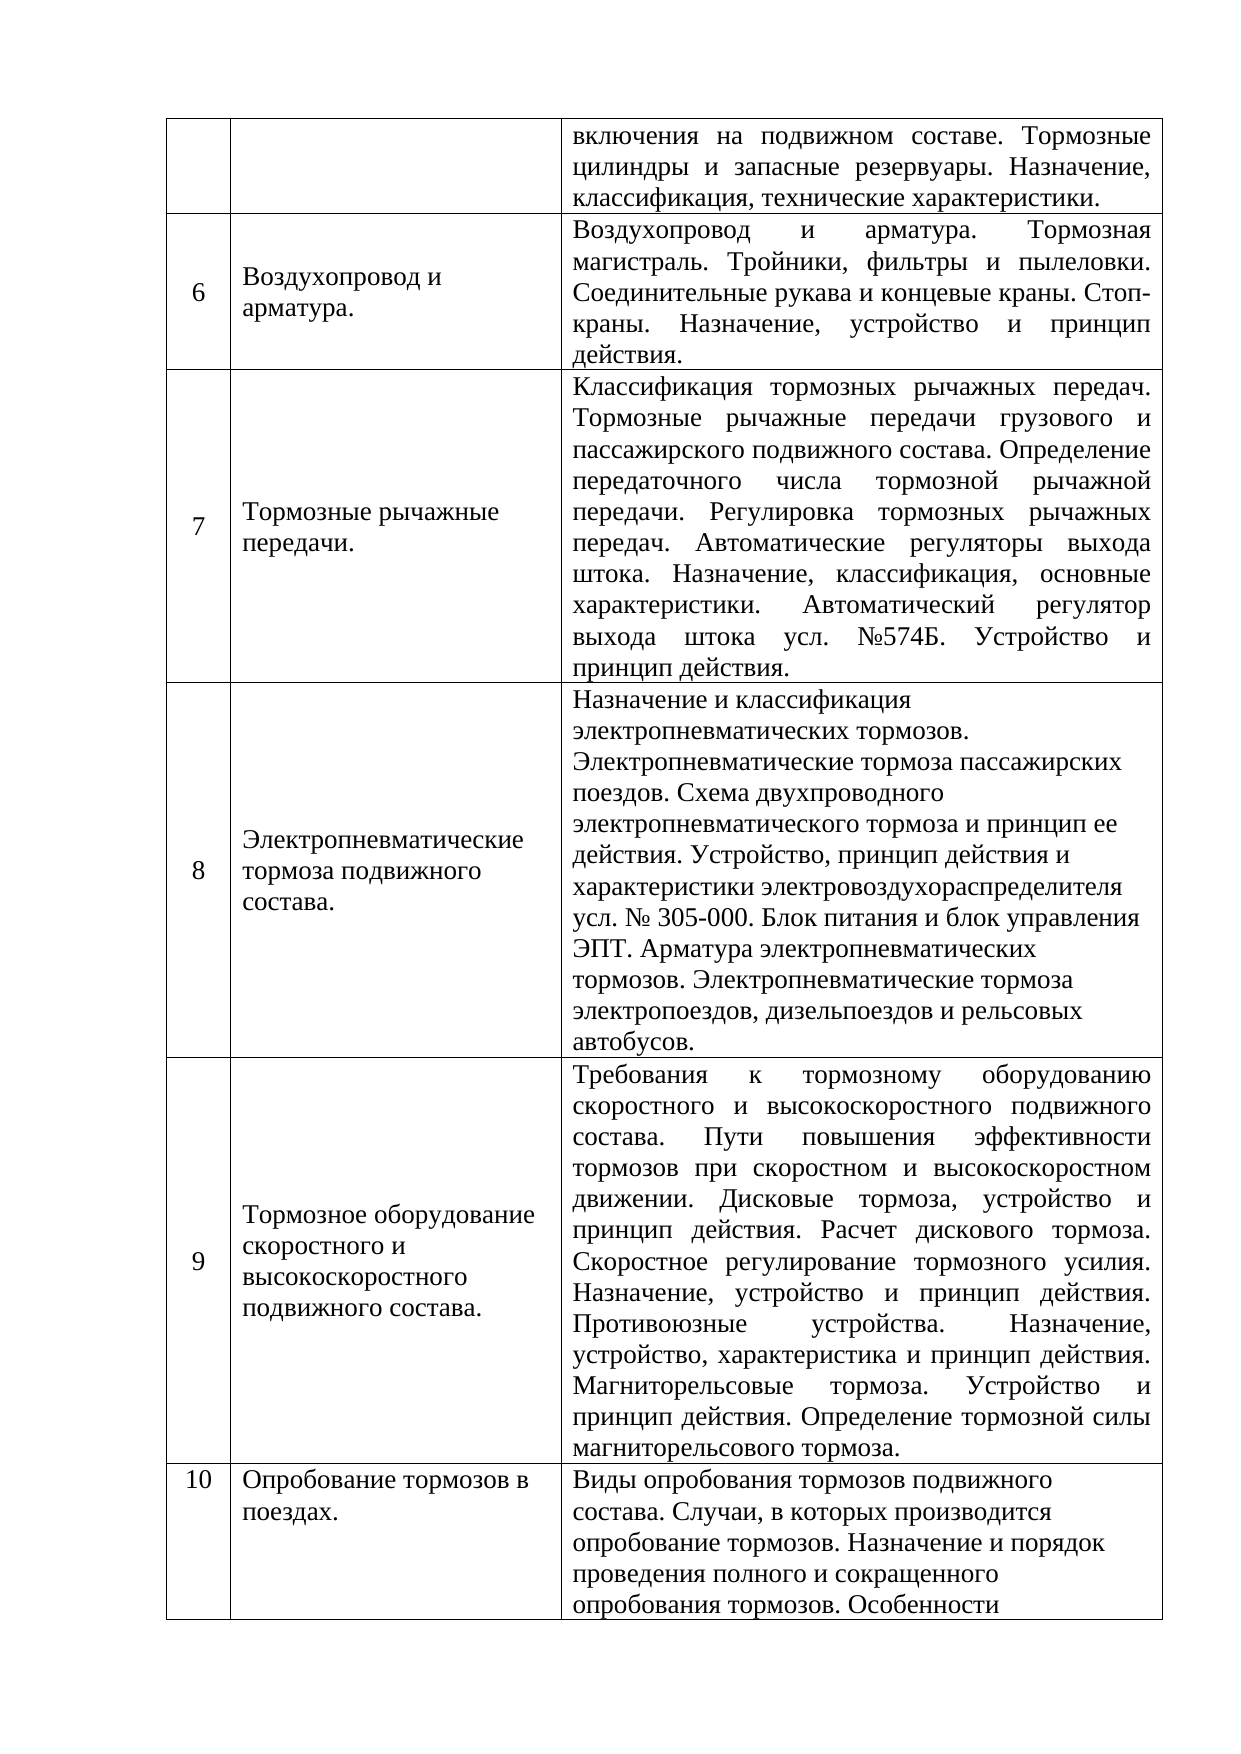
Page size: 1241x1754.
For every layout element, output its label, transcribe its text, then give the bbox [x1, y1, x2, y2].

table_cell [562, 1464, 1162, 1619]
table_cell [231, 1464, 561, 1619]
table_cell Тормозные рычажные передачи. [231, 370, 561, 682]
table_cell 7 [167, 370, 230, 682]
table_cell 10 [167, 1464, 230, 1619]
table_cell Классификация тормозных рычажных передач. Тормозные рычажные передачи грузового и пассажирского подвижного состава. Определение передаточного числа тормозной рычажной передачи. Регулировка тормозных рычажных передач. Автоматические регуляторы выхода штока. Назначение, классификация, основные характеристики. Автоматический регулятор выхода штока усл. №574Б. Устройство и принцип действия. [562, 370, 1162, 682]
table_cell Воздухопровод и арматура. [231, 214, 561, 369]
table_cell Тормозное оборудование скоростного и высокоскоростного подвижного состава. [231, 1058, 561, 1463]
table_cell Требования к тормозному оборудованию скоростного и высокоскоростного подвижного состава. Пути повышения эффективности тормозов при скоростном и высокоскоростном движении. Дисковые тормоза, устройство и принцип действия. Расчет дискового тормоза. Скоростное регулирование тормозного усилия. Назначение, устройство и принцип действия. Противоюзные устройства. Назначение, устройство, характеристика и принцип действия. Магниторельсовые тормоза. Устройство и принцип действия. Определение тормозной силы магниторельсового тормоза. [562, 1058, 1162, 1463]
table_cell 9 [167, 1058, 230, 1463]
table_cell 6 [167, 214, 230, 369]
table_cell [231, 119, 561, 213]
table_cell Назначение и классификация электропневматических тормозов. Электропневматические тормоза пассажирских поездов. Схема двухпроводного электропневматического тормоза и принцип ее действия. Устройство, принцип действия и характеристики электровоздухораспределителя усл. № 305-000. Блок питания и блок управления ЭПТ. Арматура электропневматических тормозов. Электропневматические тормоза электропоездов, дизельпоездов и рельсовых автобусов. [562, 683, 1162, 1057]
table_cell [562, 119, 1162, 213]
table_cell 8 [167, 683, 230, 1057]
table_cell Воздухопровод и арматура. Тормозная магистраль. Тройники, фильтры и пылеловки. Соединительные рукава и концевые краны. Стоп-краны. Назначение, устройство и принцип действия. [562, 214, 1162, 369]
table_cell 5 [167, 119, 230, 213]
table_cell Электропневматические тормоза подвижного состава. [231, 683, 561, 1057]
